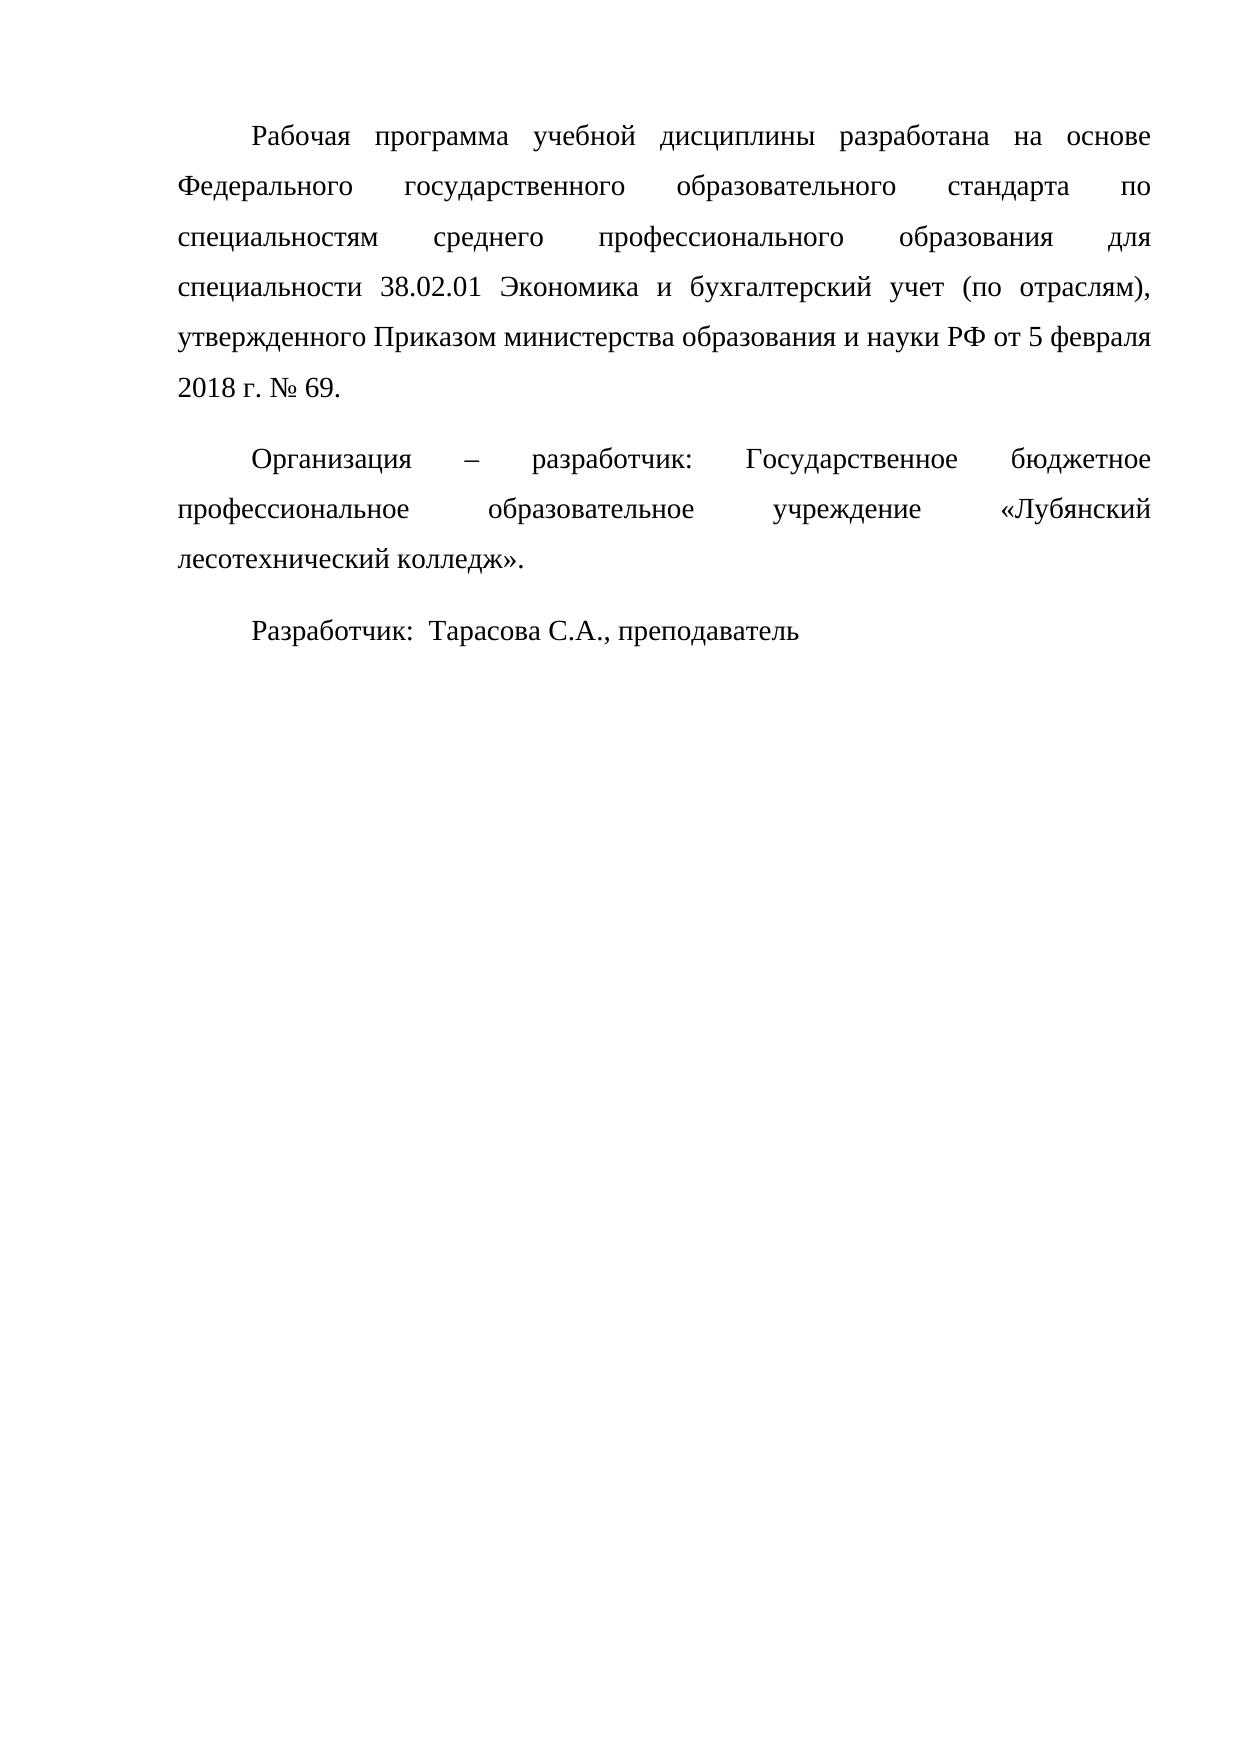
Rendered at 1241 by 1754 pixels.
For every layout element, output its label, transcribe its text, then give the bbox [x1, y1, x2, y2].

text Разработчик: Тарасова С.А., преподаватель [177, 613, 1152, 646]
text Организация – разработчик: Государственное бюджетное профессиональное образовательное учреждение «Лубянский лесотехнический колледж». [177, 441, 1152, 575]
text Рабочая программа учебной дисциплины разработана на основе Федерального государственного образовательного стандарта по специальностям среднего профессионального образования для специальности 38.02.01 Экономика и бухгалтерский учет (по отраслям), утвержденного Приказом министерства образования и науки РФ от 5 февраля 2018 г. № 69. [177, 118, 1152, 403]
